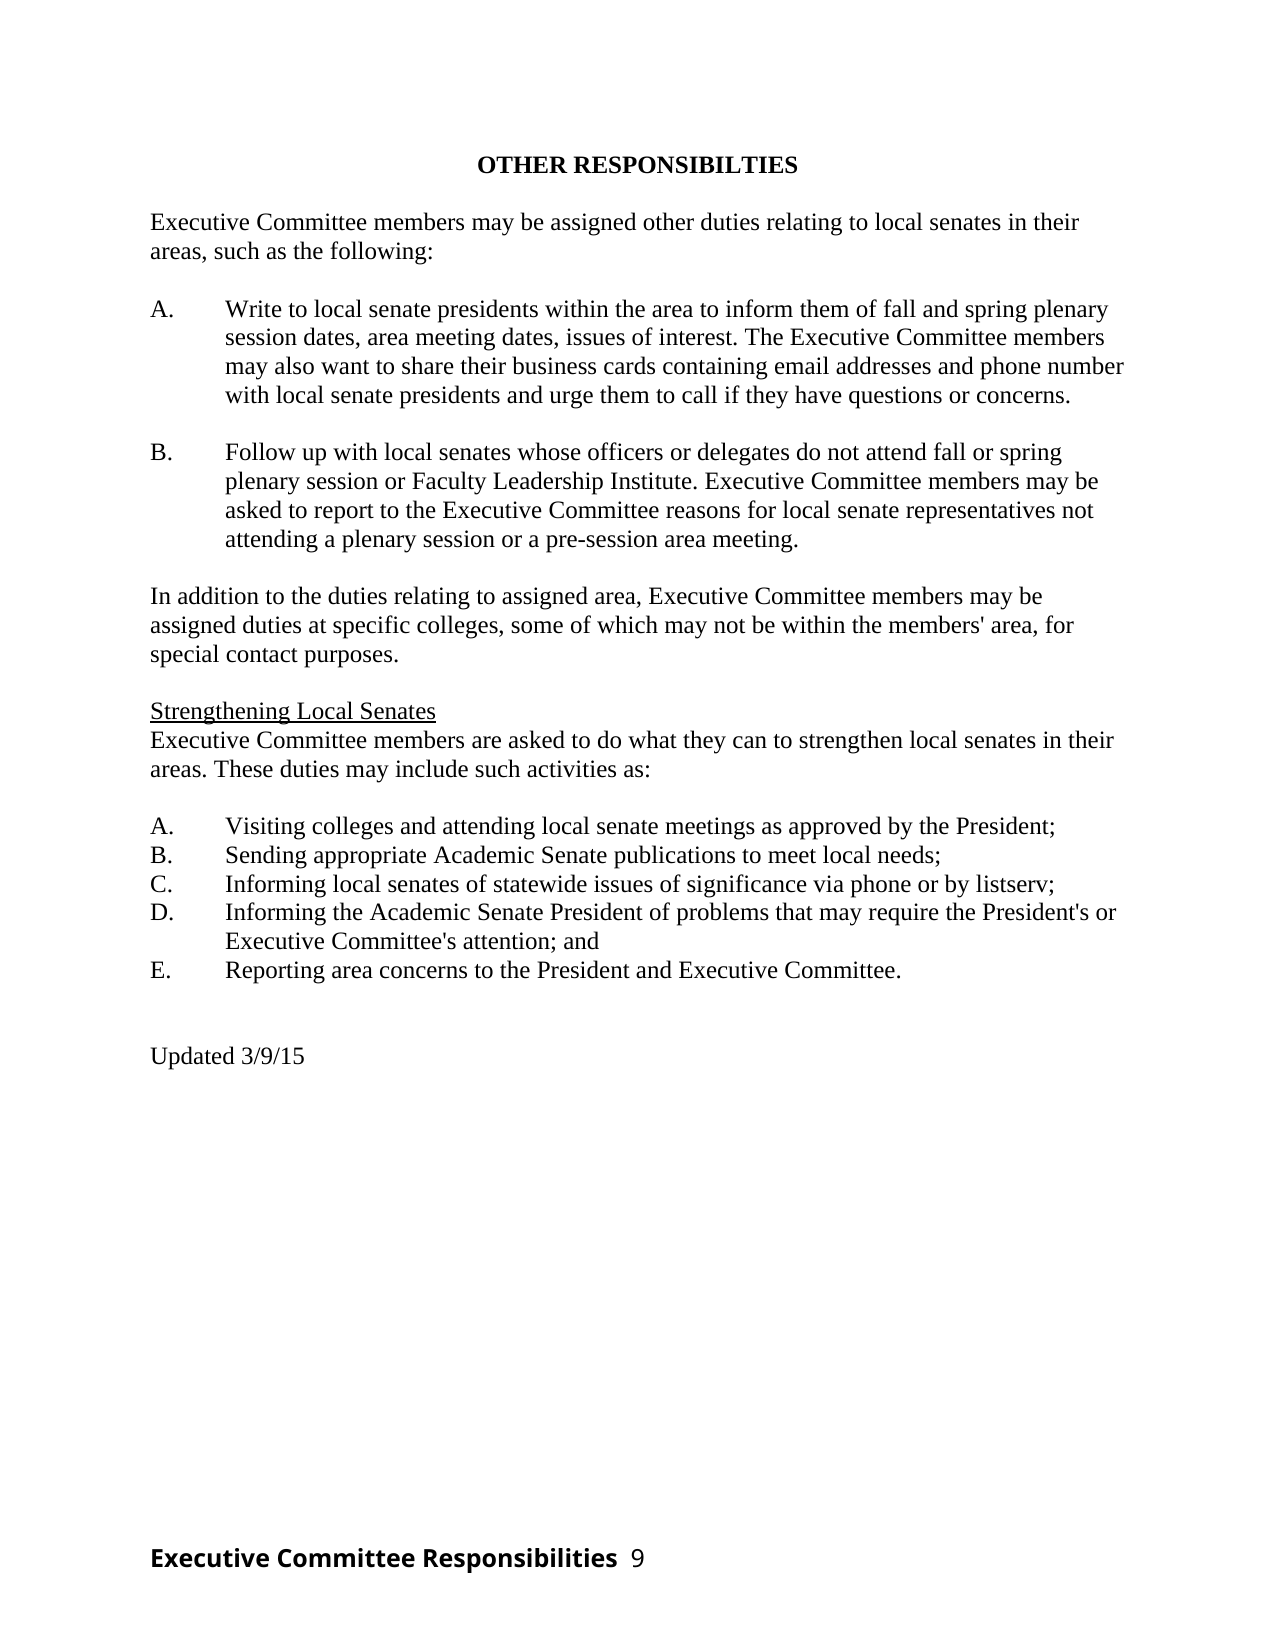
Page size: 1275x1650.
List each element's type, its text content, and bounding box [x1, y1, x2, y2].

text E. Reporting area concerns to the President and Executive Committee. [150, 955, 1125, 984]
text B. Follow up with local senates whose officers or delegates do not attend fall or spring plenary session or Faculty Leadership Institute. Executive Committee members may be asked to report to the Executive Committee reasons for local senate representatives not attending a plenary session or a pre-session area meeting. [150, 437, 1125, 552]
text Executive Committee members may be assigned other duties relating to local senates in their areas, such as the following: [150, 207, 1125, 265]
text Executive Committee members are asked to do what they can to strengthen local senates in their areas. These duties may include such activities as: [150, 725, 1125, 782]
text C. Informing local senates of statewide issues of significance via phone or by listserv; [150, 869, 1125, 897]
text Updated 3/9/15 [150, 1041, 1125, 1070]
text A. Write to local senate presidents within the area to inform them of fall and spring plenary session dates, area meeting dates, issues of interest. The Executive Committee members may also want to share their business cards containing email addresses and phone number with local senate presidents and urge them to call if they have questions or concerns. [150, 294, 1125, 409]
text D. Informing the Academic Senate President of problems that may require the President's or Executive Committee's attention; and [150, 897, 1125, 955]
text B. Sending appropriate Academic Senate publications to meet local needs; [150, 840, 1125, 869]
text In addition to the duties relating to assigned area, Executive Committee members may be assigned duties at specific colleges, some of which may not be within the members' area, for special contact purposes. [150, 581, 1125, 667]
text A. Visiting colleges and attending local senate meetings as approved by the President; [150, 811, 1125, 840]
text OTHER RESPONSIBILTIES [150, 150, 1125, 179]
subtitle Strengthening Local Senates [150, 696, 1125, 725]
